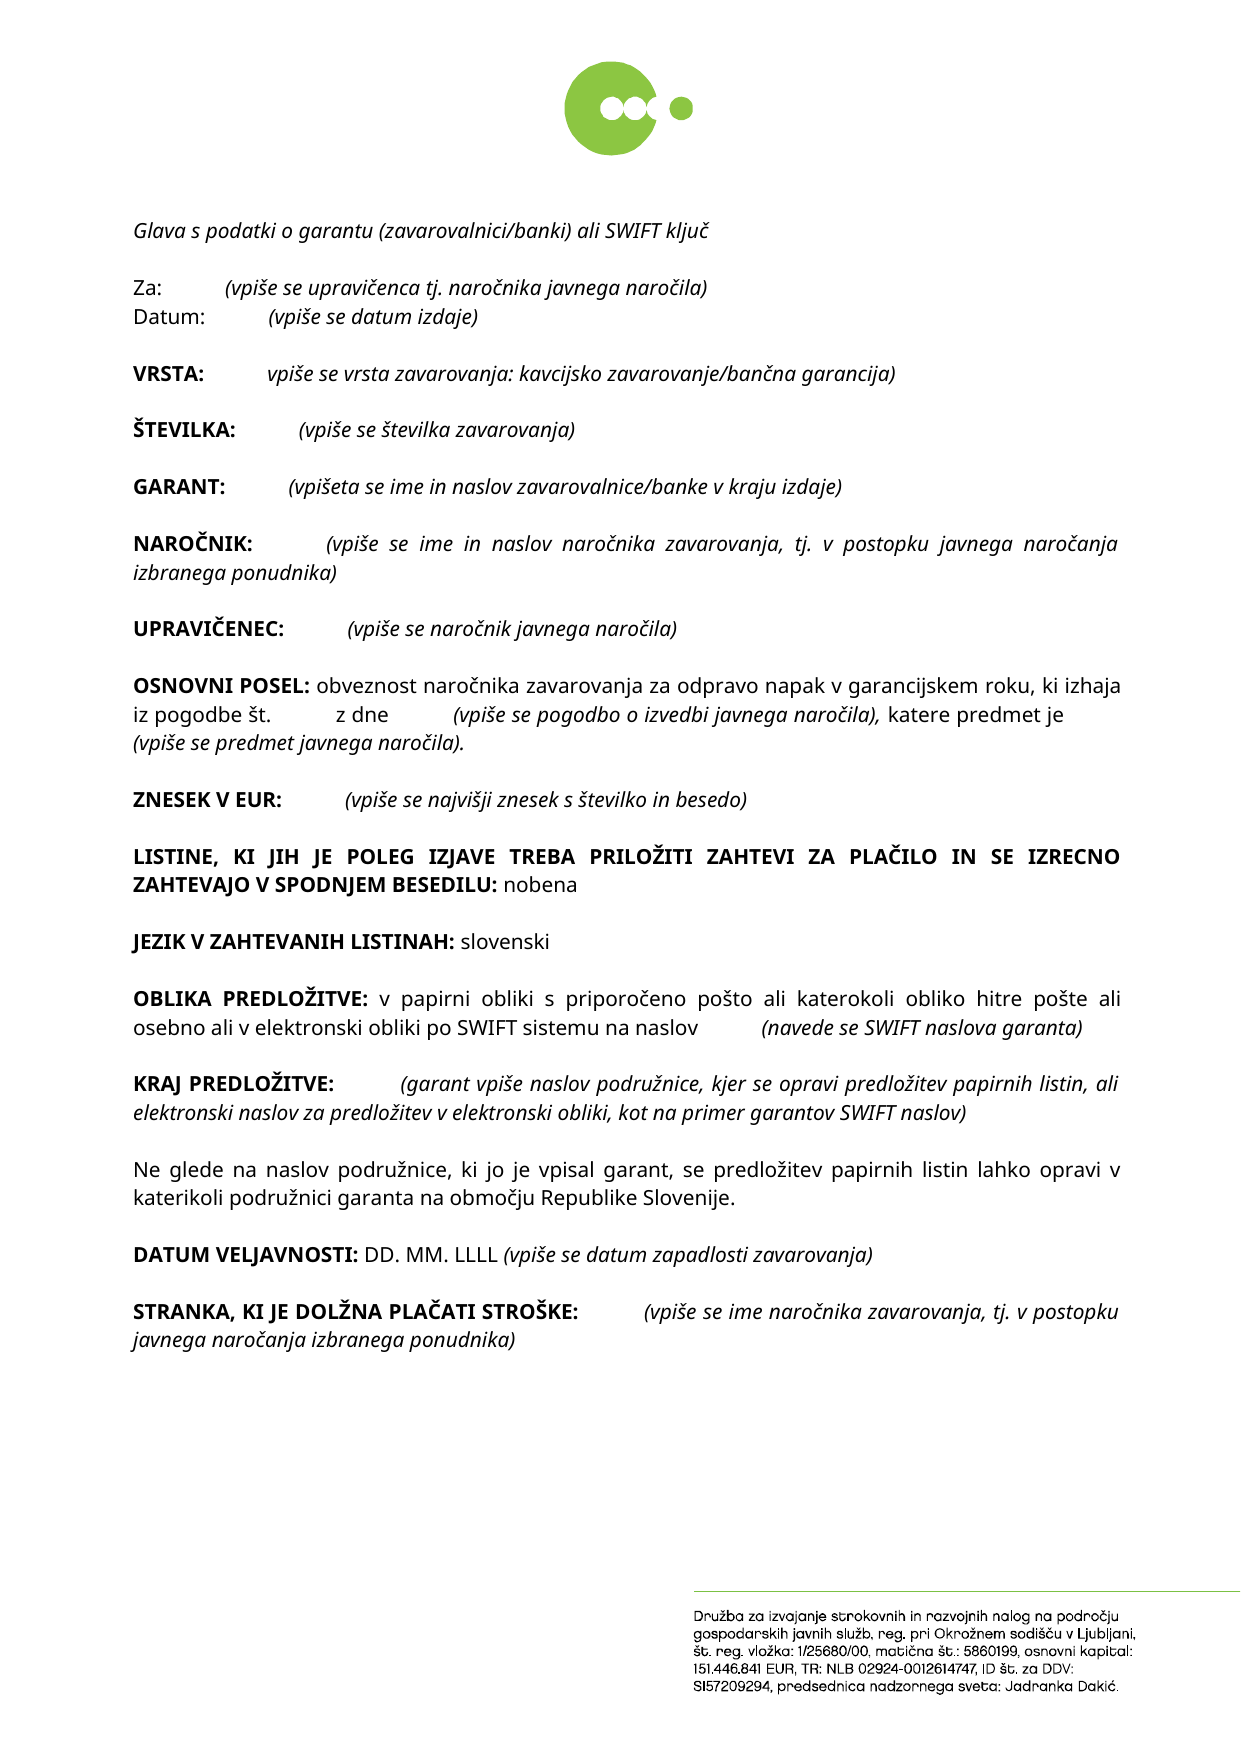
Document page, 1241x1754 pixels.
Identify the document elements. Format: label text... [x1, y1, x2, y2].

text ŠTEVILKA: (vpiše se številka zavarovanja) [133, 416, 1122, 444]
text ZNESEK V EUR: (vpiše se najvišji znesek s številko in besedo) [133, 785, 1122, 814]
text LISTINE, KI JIH JE POLEG IZJAVE TREBA PRILOŽITI ZAHTEVI ZA PLAČILO IN SE IZRECNO ZAHTEVAJO V SPODNJEM BESEDILU: nobena [133, 842, 1122, 899]
text NAROČNIK: (vpiše se ime in naslov naročnika zavarovanja, tj. v postopku javnega naročanja izbranega ponudnika) [133, 529, 1122, 586]
text Ne glede na naslov podružnice, ki jo je vpisal garant, se predložitev papirnih listin lahko opravi v katerikoli podružnici garanta na območju Republike Slovenije. [133, 1155, 1122, 1212]
text GARANT: (vpišeta se ime in naslov zavarovalnice/banke v kraju izdaje) [133, 472, 1122, 501]
text OSNOVNI POSEL: obveznost naročnika zavarovanja za odpravo napak v garancijskem roku, ki izhaja iz pogodbe št. z dne (vpiše se pogodbo o izvedbi javnega naročila), katere predmet je (vpiše se predmet javnega naročila). [133, 671, 1122, 757]
text UPRAVIČENEC: (vpiše se naročnik javnega naročila) [133, 614, 1122, 643]
text DATUM VELJAVNOSTI: DD. MM. LLLL (vpiše se datum zapadlosti zavarovanja) [133, 1240, 1122, 1269]
text VRSTA: vpiše se vrsta zavarovanja: kavcijsko zavarovanje/bančna garancija) [133, 359, 1122, 387]
text KRAJ PREDLOŽITVE: (garant vpiše naslov podružnice, kjer se opravi predložitev papirnih listin, ali elektronski naslov za predložitev v elektronski obliki, kot na primer garantov SWIFT naslov) [133, 1069, 1122, 1126]
text Glava s podatki o garantu (zavarovalnici/banki) ali SWIFT ključ [133, 216, 1122, 245]
text STRANKA, KI JE DOLŽNA PLAČATI STROŠKE: (vpiše se ime naročnika zavarovanja, tj. v postopku javnega naročanja izbranega ponudnika) [133, 1297, 1122, 1354]
text OBLIKA PREDLOŽITVE: v papirni obliki s priporočeno pošto ali katerokoli obliko hitre pošte ali osebno ali v elektronski obliki po SWIFT sistemu na naslov (navede se SWIFT naslova garanta) [133, 984, 1122, 1041]
text Za: (vpiše se upravičenca tj. naročnika javnega naročila) [133, 273, 1122, 302]
text Datum: (vpiše se datum izdaje) [133, 302, 1122, 330]
text JEZIK V ZAHTEVANIH LISTINAH: slovenski [133, 927, 1122, 956]
